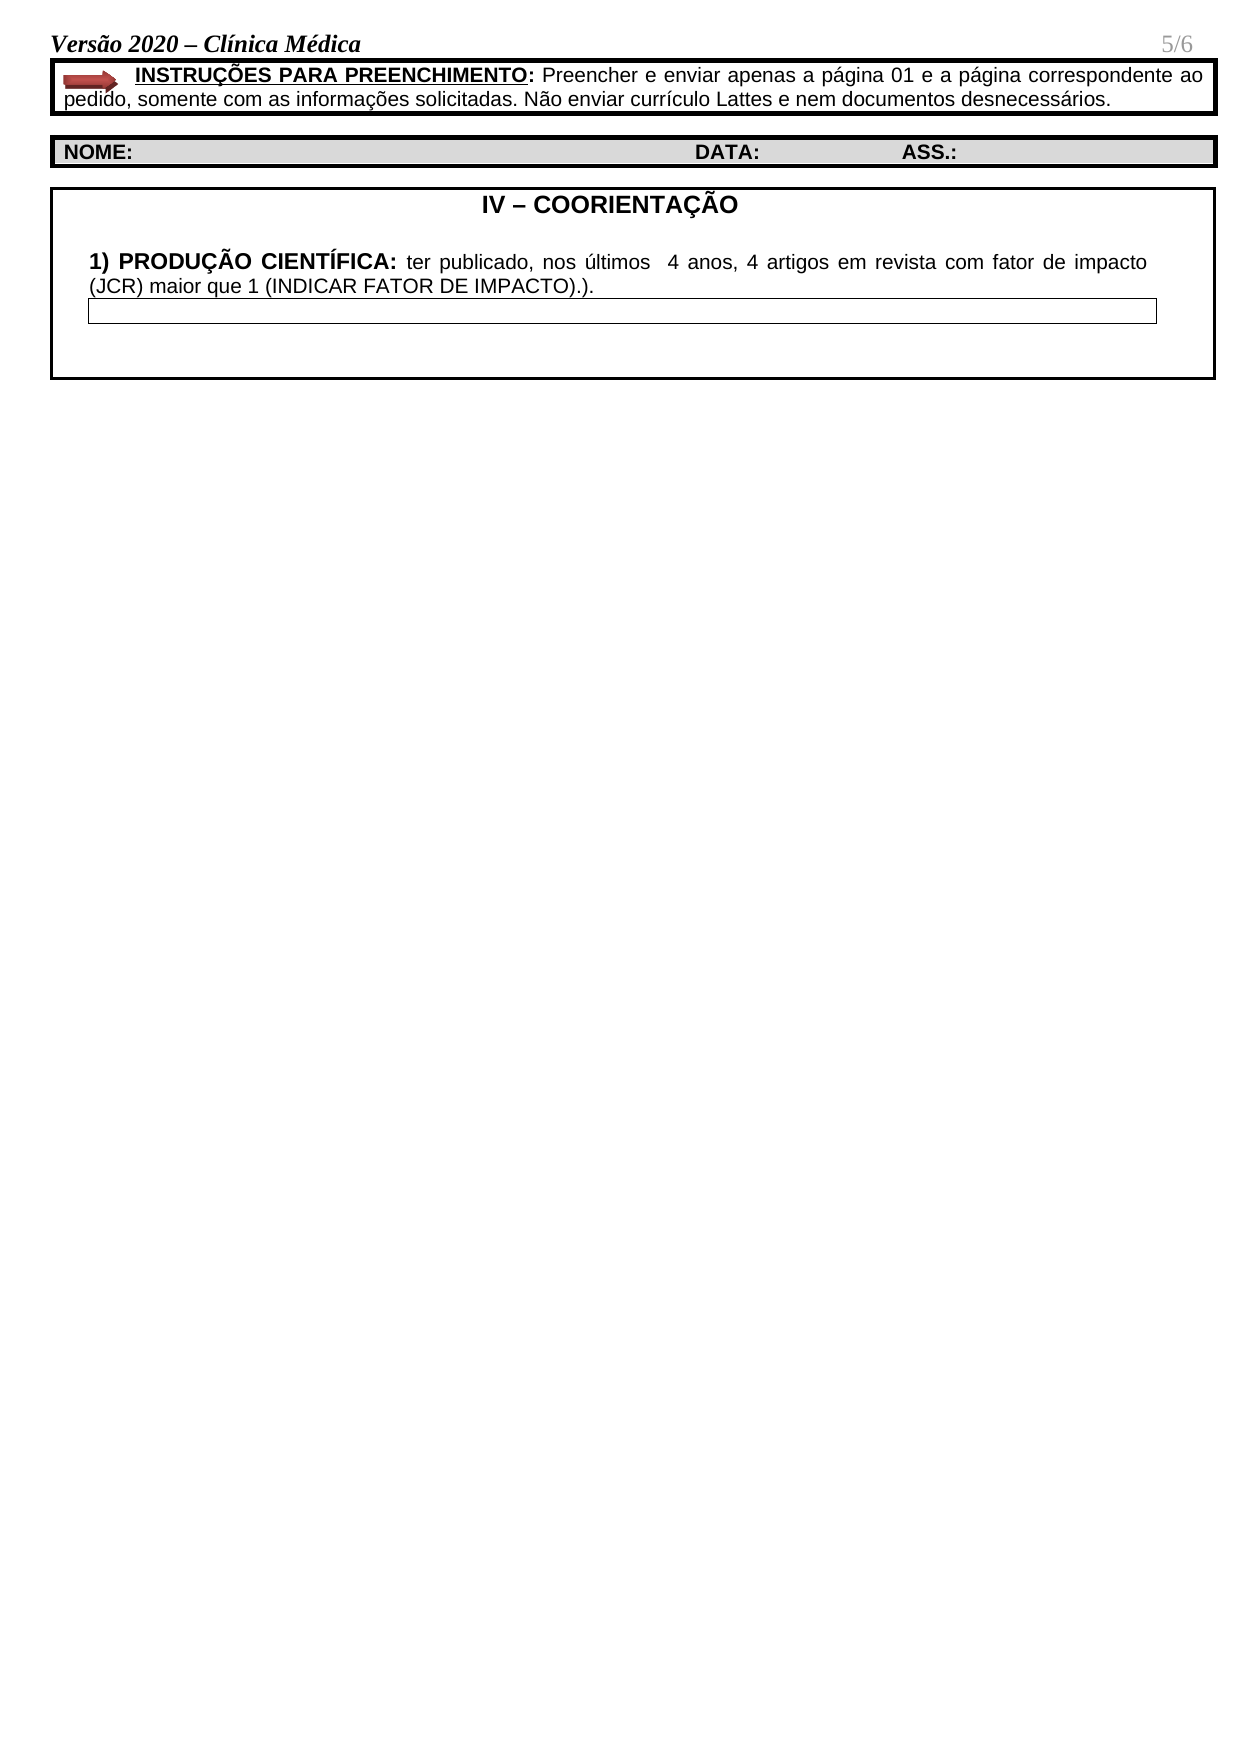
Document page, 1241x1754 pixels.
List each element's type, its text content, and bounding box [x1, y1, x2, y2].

table_header DATA: [684, 140, 890, 163]
table_header NOME: [55, 140, 684, 163]
table_header ASS.: [890, 140, 1213, 163]
table_header INSTRUÇÕES PARA PREENCHIMENTO: Preencher e enviar apenas a página 01 e a página correspondente ao pedido, somente com as informações solicitadas. Não enviar currículo Lattes e nem documentos desnecessários. [55, 63, 1213, 111]
table_header [53, 190, 1213, 377]
